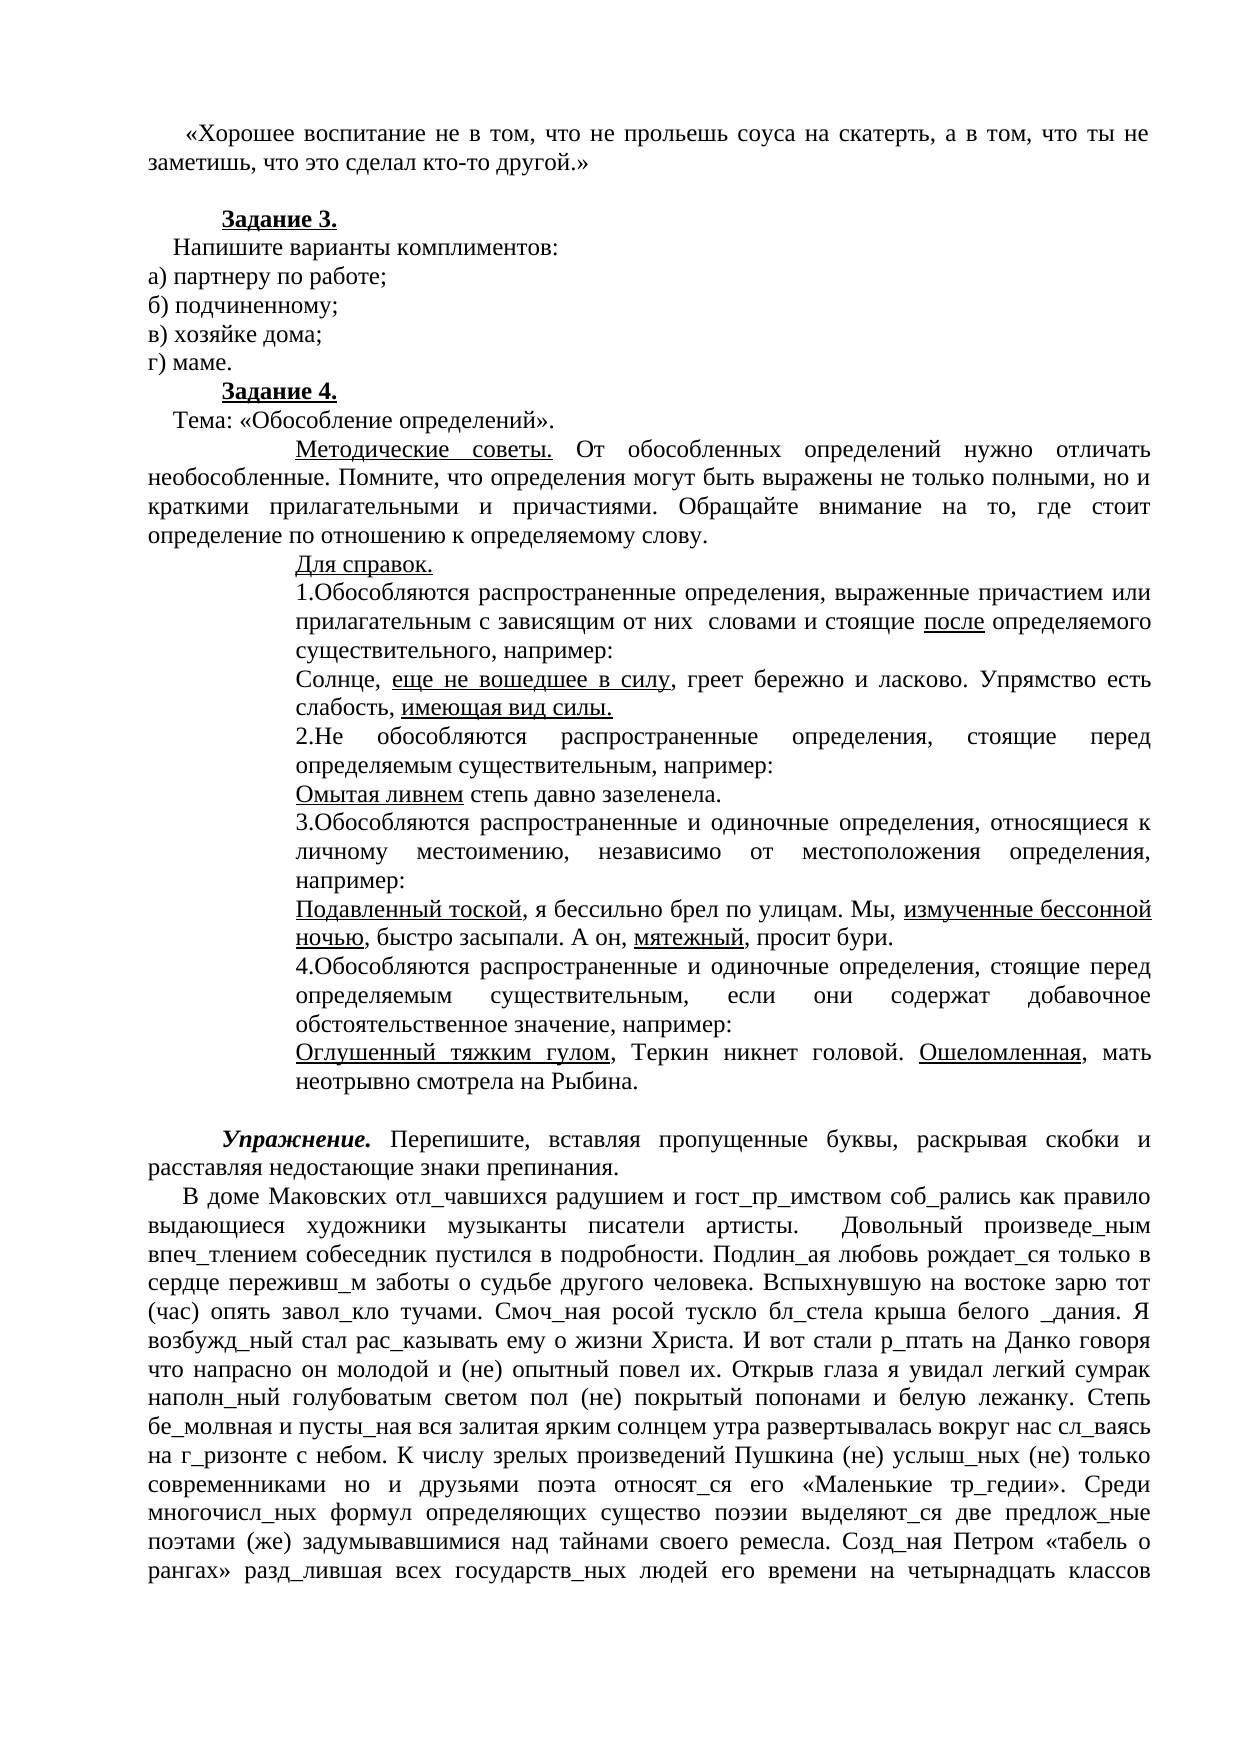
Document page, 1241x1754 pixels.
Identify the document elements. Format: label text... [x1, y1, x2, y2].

text Тема: «Обособление определений». [148, 405, 1152, 434]
text в) хозяйке дома; [148, 319, 1152, 347]
text 4.Обособляются распространенные и одиночные определения, стоящие перед определяемым существительным, если они содержат добавочное обстоятельственное значение, например: [295, 951, 1152, 1037]
text 1.Обособляются распространенные определения, выраженные причастием или прилагательным с зависящим от них словами и стоящие после определяемого существительного, например: [295, 577, 1152, 664]
text 3.Обособляются распространенные и одиночные определения, относящиеся к личному местоимению, независимо от местоположения определения, например: [295, 807, 1152, 894]
text Солнце, еще не вошедшее в силу, греет бережно и ласково. Упрямство есть слабость, имеющая вид силы. [295, 664, 1152, 721]
text Задание 4. [148, 376, 1152, 405]
text Задание 3. [148, 204, 1152, 232]
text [148, 1181, 1152, 1584]
text Омытая ливнем степь давно зазеленела. [295, 779, 1152, 807]
text Упражнение. Перепишите, вставляя пропущенные буквы, раскрывая скобки и расставляя недостающие знаки препинания. [148, 1124, 1152, 1181]
text Методические советы. От обособленных определений нужно отличать необособленные. Помните, что определения могут быть выражены не только полными, но и краткими прилагательными и причастиями. Обращайте внимание на то, где стоит определение по отношению к определяемому слову. [148, 434, 1152, 549]
text «Хорошее воспитание не в том, что не прольешь соуса на скатерть, а в том, что ты не заметишь, что это сделал кто-то другой.» [148, 118, 1152, 176]
text Подавленный тоской, я бессильно брел по улицам. Мы, измученные бессонной ночью, быстро засыпали. А он, мятежный, просит бури. [295, 894, 1152, 951]
text б) подчиненному; [148, 290, 1152, 319]
text Для справок. [148, 549, 1152, 577]
text г) маме. [148, 347, 1152, 376]
text Напишите варианты комплиментов: [148, 232, 1152, 261]
text а) партнеру по работе; [148, 261, 1152, 290]
text Оглушенный тяжким гулом, Теркин никнет головой. Ошеломленная, мать неотрывно смотрела на Рыбина. [295, 1037, 1152, 1095]
text 2.Не обособляются распространенные определения, стоящие перед определяемым существительным, например: [295, 721, 1152, 779]
